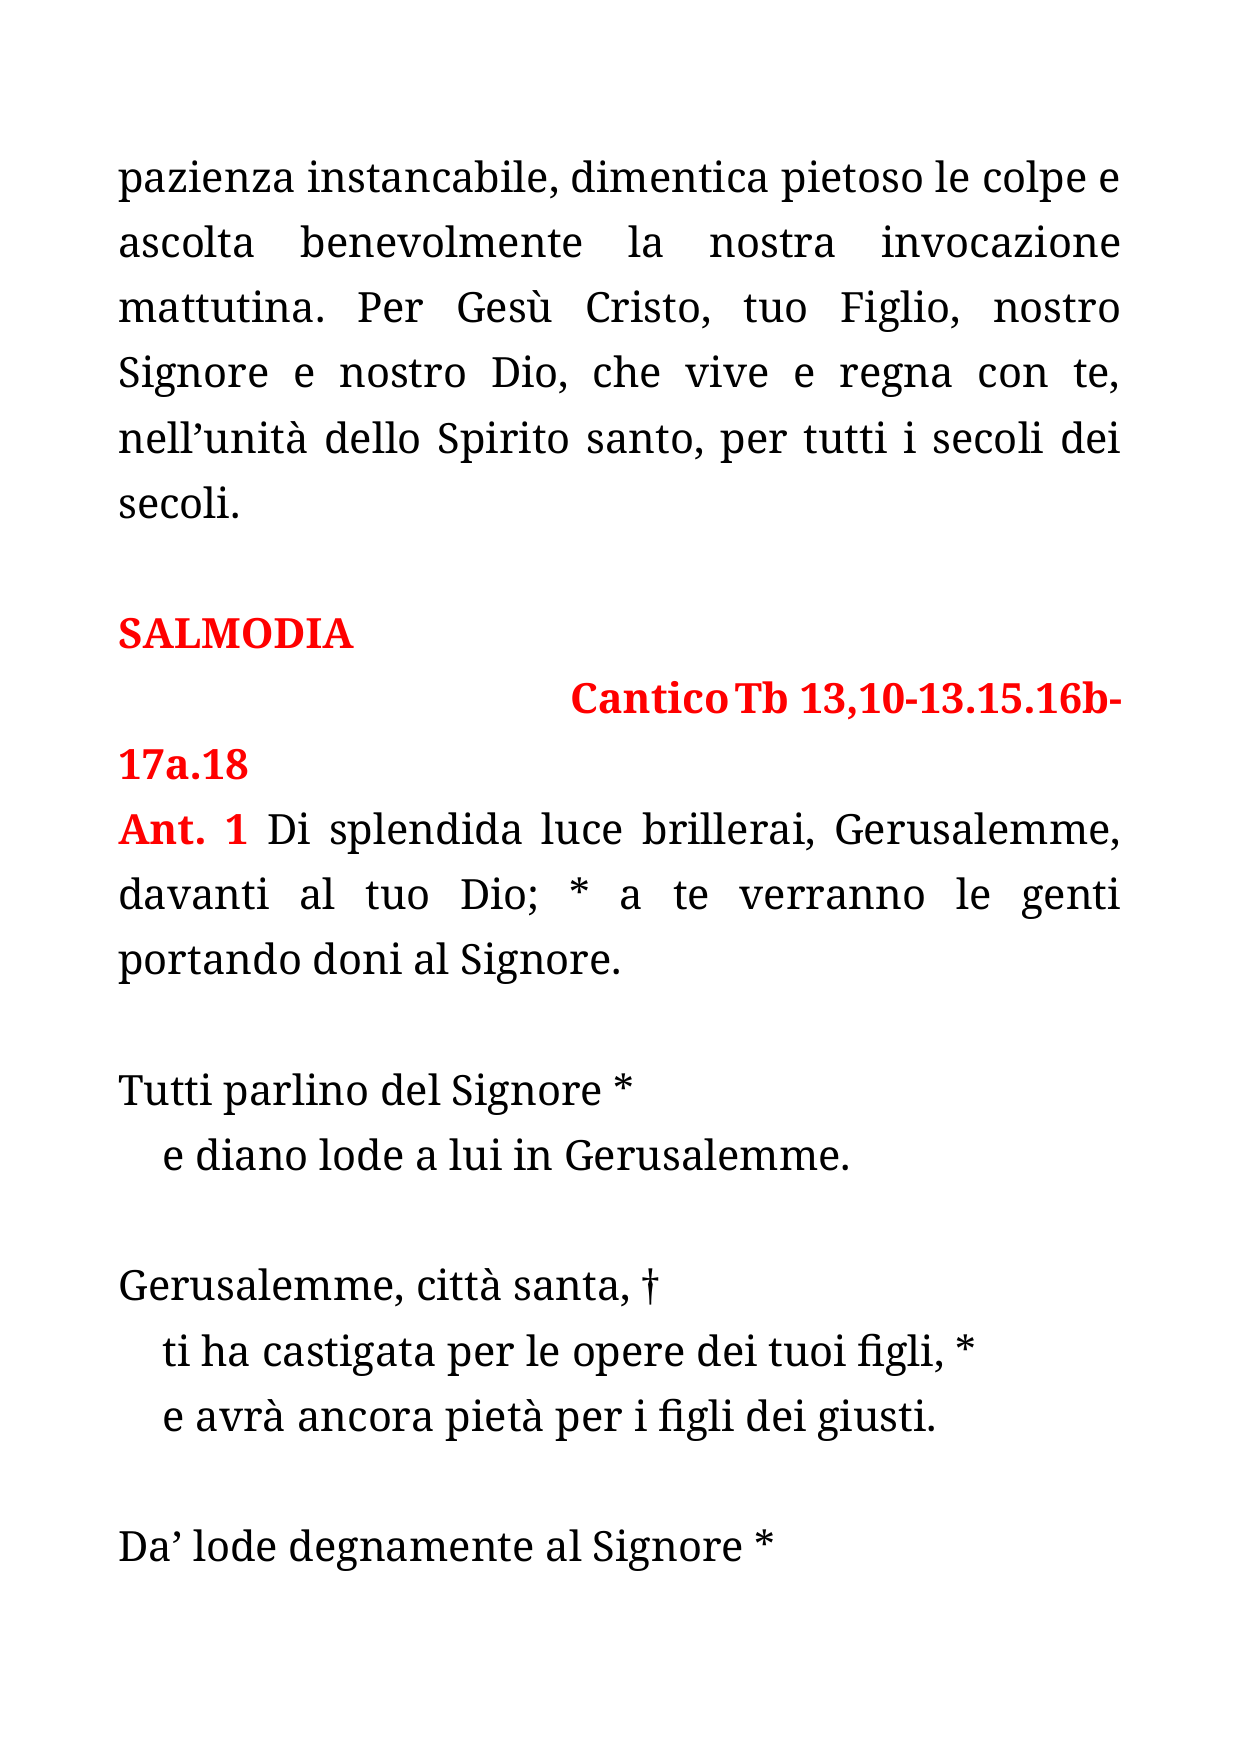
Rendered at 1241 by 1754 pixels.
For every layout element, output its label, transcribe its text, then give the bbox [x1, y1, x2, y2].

text e avrà ancora pietà per i figli dei giusti. [118, 1387, 1122, 1443]
text Cantico Tb 13,10-13.15.16b-17a.18 [118, 669, 1122, 791]
text Gerusalemme, città santa, † [118, 1256, 1122, 1313]
text SALMODIA [118, 604, 1122, 661]
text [118, 148, 1122, 530]
text ti ha castigata per le opere dei tuoi figli, * [118, 1321, 1122, 1378]
text Da’ lode degnamente al Signore * [118, 1517, 1122, 1574]
text Ant. 1 Di splendida luce brillerai, Gerusalemme, davanti al tuo Dio; * a te verranno le genti portando doni al Signore. [118, 800, 1122, 987]
text Tutti parlino del Signore * [118, 1061, 1122, 1117]
text e diano lode a lui in Gerusalemme. [118, 1126, 1122, 1182]
